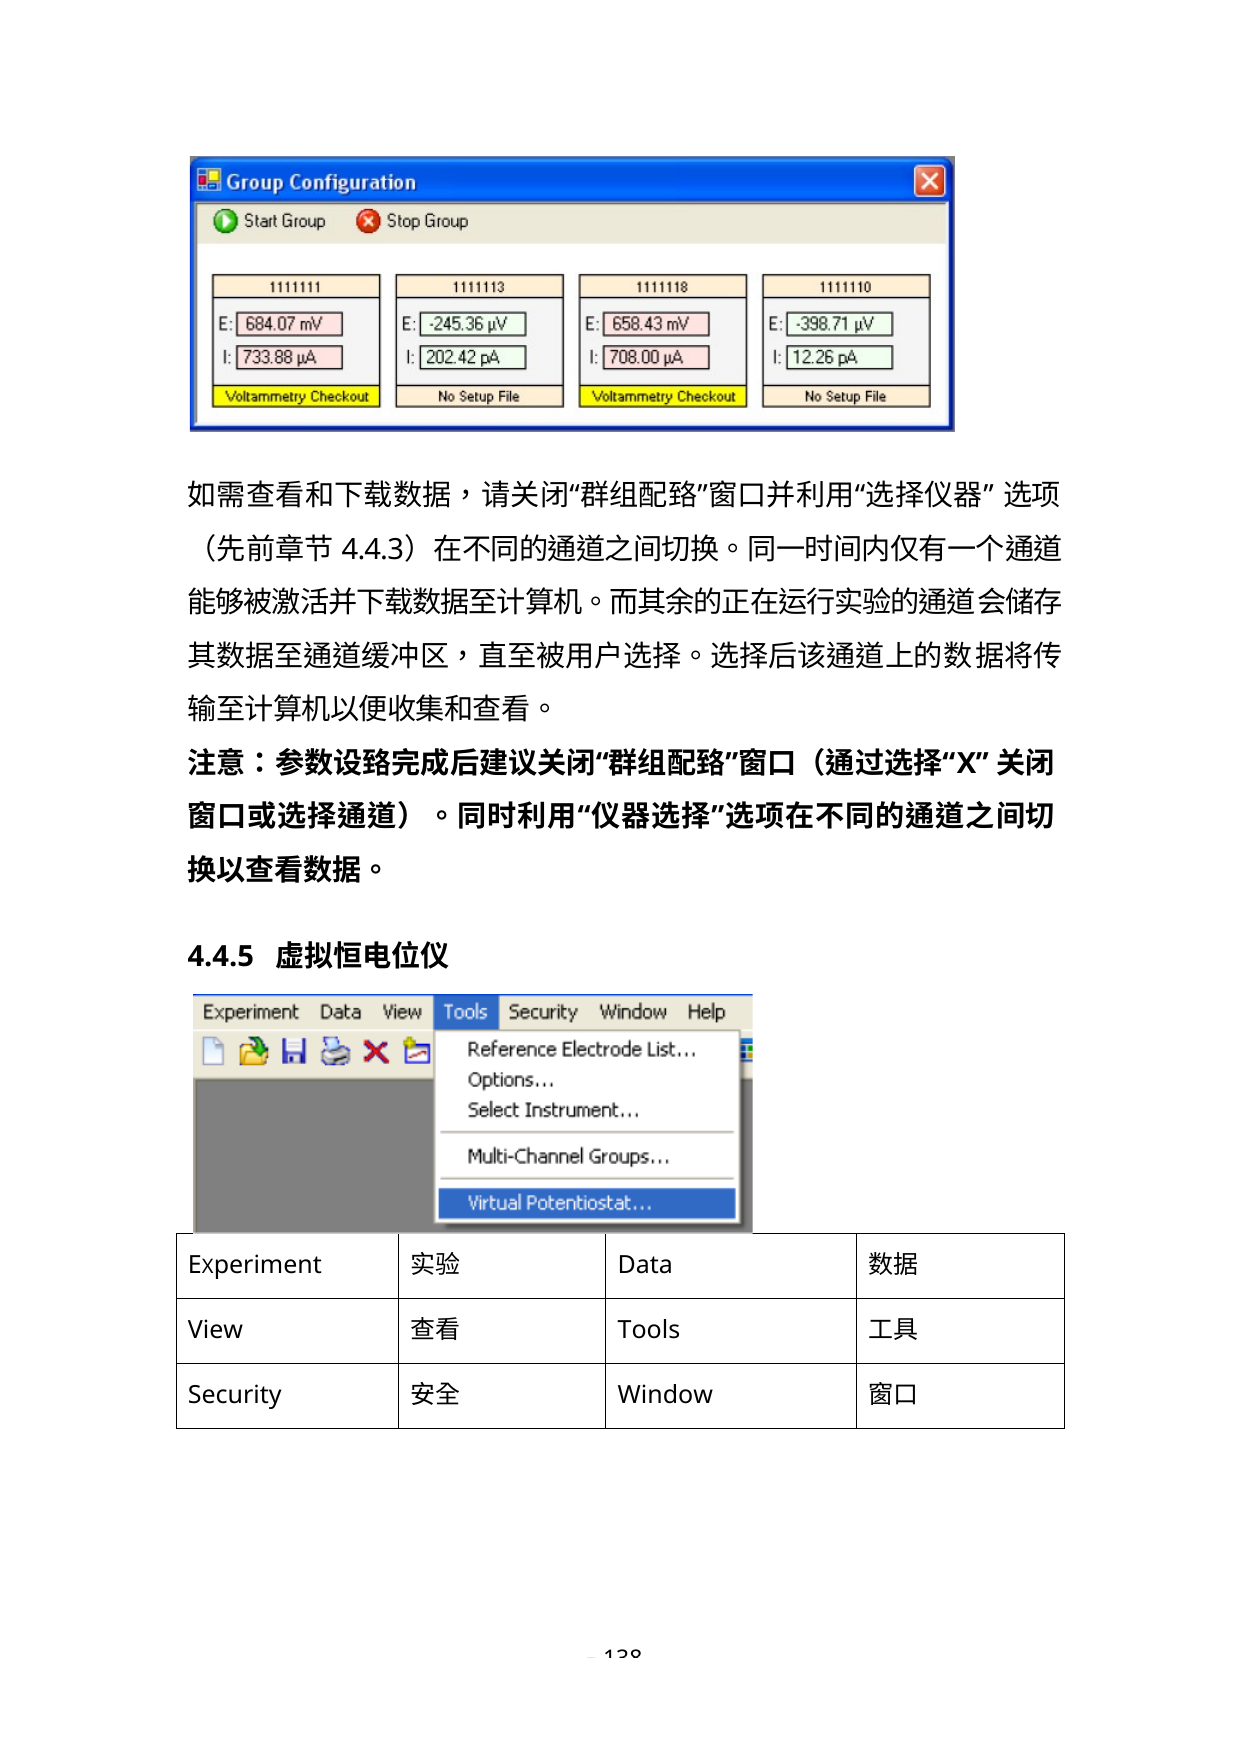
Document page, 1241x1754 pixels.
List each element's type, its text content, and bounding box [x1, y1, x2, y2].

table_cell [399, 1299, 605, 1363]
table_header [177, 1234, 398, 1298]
text 如需查看和下载数据，请关闭“群组配臵”窗口并利用“选择仪器” 选项（先前章节 4.4.3）在不同的通道之间切换。同一时间内仅有一个通道能够被激活并下载数据至计算机。而其余的正在运行实验的通道会储存其数据至通道缓冲区，直至被用户选择。选择后该通道上的数据将传输至计算机以便收集和查看。 [187, 474, 1063, 728]
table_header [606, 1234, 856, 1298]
list 虚拟恒电位仪 [187, 935, 1107, 975]
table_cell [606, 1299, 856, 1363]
picture [193, 994, 753, 1234]
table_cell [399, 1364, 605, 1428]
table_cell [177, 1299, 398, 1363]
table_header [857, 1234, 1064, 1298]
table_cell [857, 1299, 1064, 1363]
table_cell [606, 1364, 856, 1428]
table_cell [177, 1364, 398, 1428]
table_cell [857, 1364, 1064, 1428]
picture [189, 156, 955, 432]
subtitle 注意：参数设臵完成后建议关闭“群组配臵”窗口（通过选择“X” 关闭窗口或选择通道）。同时利用“仪器选择”选项在不同的通道之间切换以查看数据。 [187, 742, 1055, 889]
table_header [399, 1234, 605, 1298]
